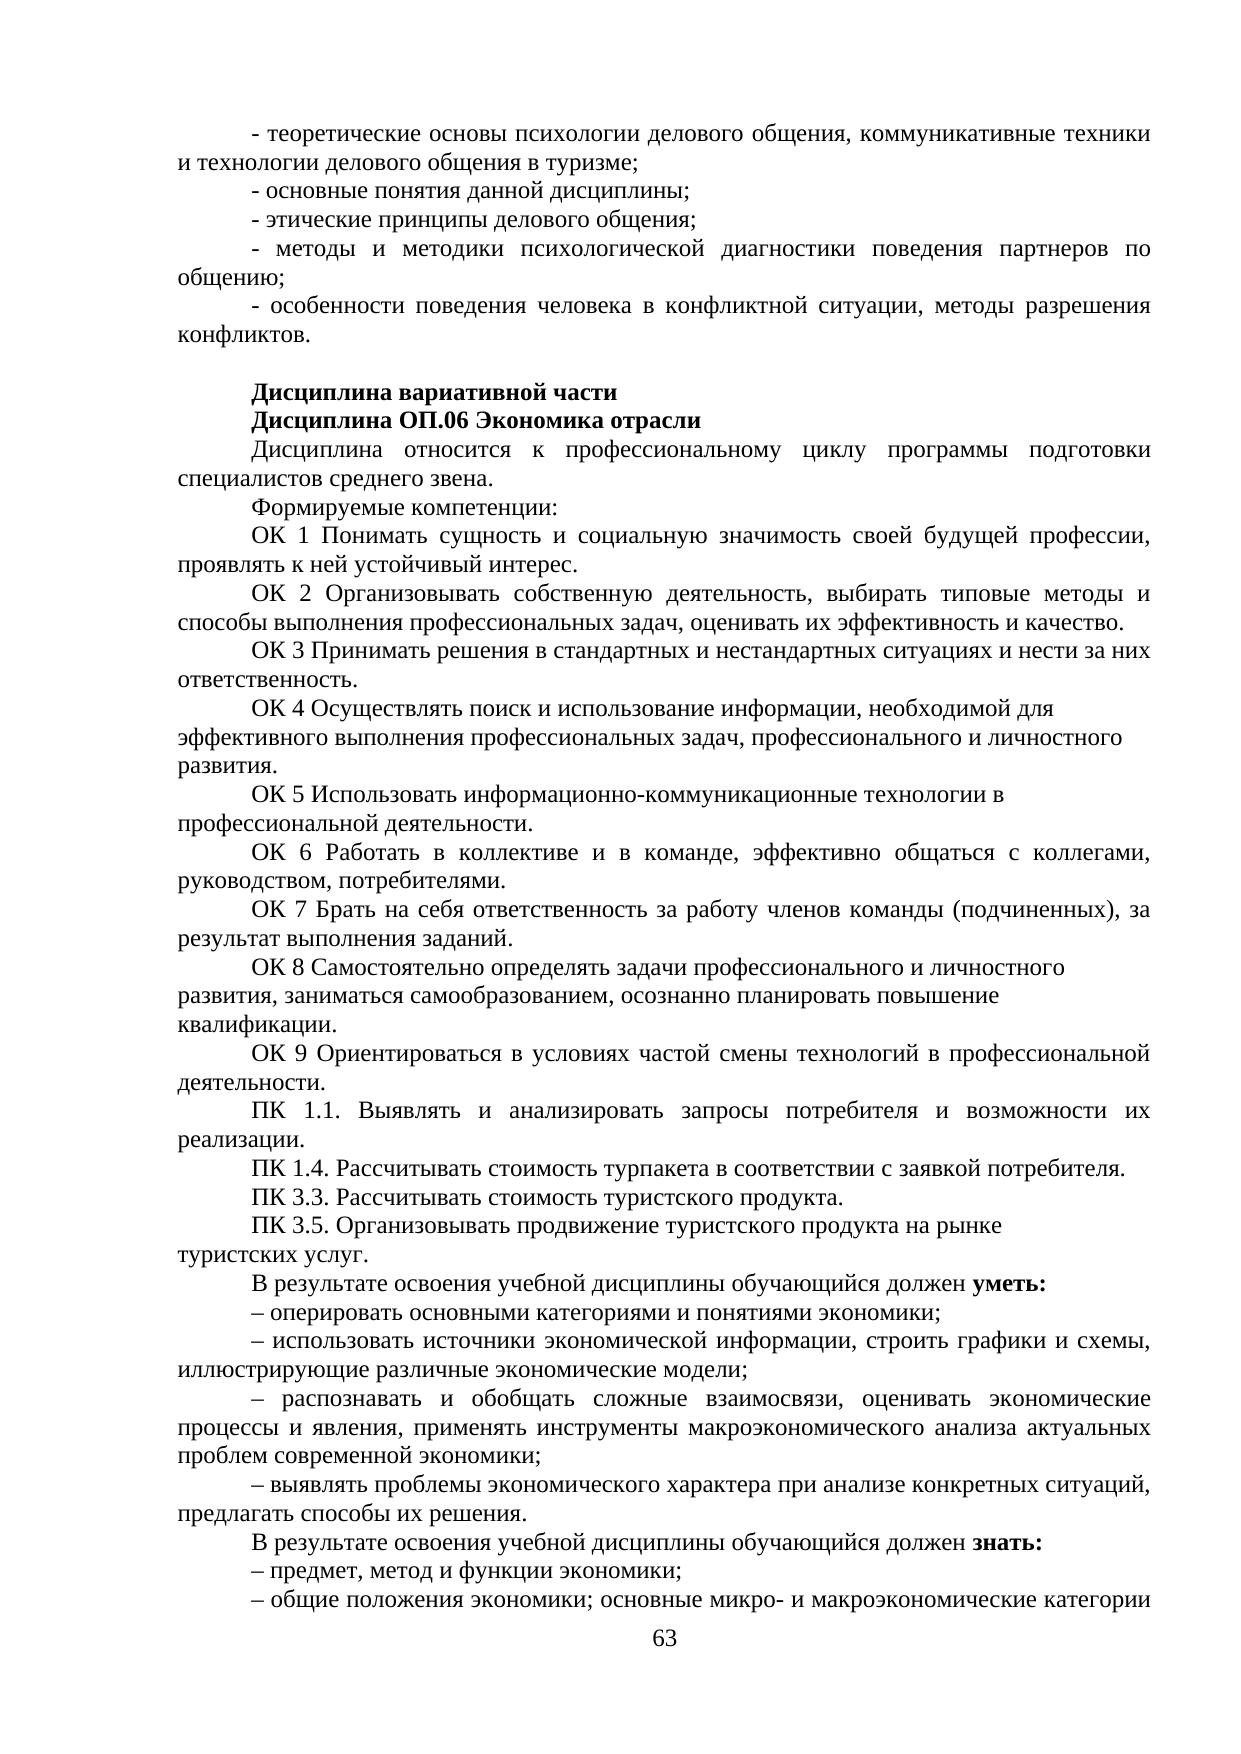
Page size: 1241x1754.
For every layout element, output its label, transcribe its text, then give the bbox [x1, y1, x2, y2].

text ОК 1 Понимать сущность и социальную значимость своей будущей профессии, проявлять к ней устойчивый интерес. [177, 521, 1152, 578]
text ПК 3.3. Рассчитывать стоимость туристского продукта. [177, 1182, 1152, 1211]
text - методы и методики психологической диагностики поведения партнеров по общению; [177, 233, 1152, 291]
text туристских услуг. [177, 1239, 1152, 1268]
text - этические принципы делового общения; [177, 204, 1152, 233]
text Формируемые компетенции: [177, 492, 1152, 521]
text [177, 1584, 1152, 1613]
text ОК 3 Принимать решения в стандартных и нестандартных ситуациях и нести за них ответственность. [177, 636, 1152, 693]
text Дисциплина относится к профессиональному циклу программы подготовки специалистов среднего звена. [177, 434, 1152, 492]
text – использовать источники экономической информации, строить графики и схемы, иллюстрирующие различные экономические модели; [177, 1326, 1152, 1383]
text ПК 1.1. Выявлять и анализировать запросы потребителя и возможности их реализации. [177, 1096, 1152, 1153]
text – оперировать основными категориями и понятиями экономики; [177, 1297, 1152, 1326]
text ОК 2 Организовывать собственную деятельность, выбирать типовые методы и способы выполнения профессиональных задач, оценивать их эффективность и качество. [177, 578, 1152, 636]
text Дисциплина вариативной части [177, 377, 1152, 406]
text - основные понятия данной дисциплины; [177, 176, 1152, 204]
text ОК 4 Осуществлять поиск и использование информации, необходимой для эффективного выполнения профессиональных задач, профессионального и личностного развития. [177, 693, 1152, 779]
text - теоретические основы психологии делового общения, коммуникативные техники и технологии делового общения в туризме; [177, 118, 1152, 176]
text ПК 1.4. Рассчитывать стоимость турпакета в соответствии с заявкой потребителя. [177, 1153, 1152, 1182]
text В результате освоения учебной дисциплины обучающийся должен знать: [177, 1527, 1152, 1556]
text В результате освоения учебной дисциплины обучающийся должен уметь: [177, 1268, 1152, 1297]
text ОК 6 Работать в коллективе и в команде, эффективно общаться с коллегами, руководством, потребителями. [177, 837, 1152, 894]
text – распознавать и обобщать сложные взаимосвязи, оценивать экономические процессы и явления, применять инструменты макроэкономического анализа актуальных проблем современной экономики; [177, 1383, 1152, 1469]
text ОК 5 Использовать информационно-коммуникационные технологии в профессиональной деятельности. [177, 779, 1152, 837]
text – предмет, метод и функции экономики; [177, 1556, 1152, 1584]
text Дисциплина ОП.06 Экономика отрасли [177, 406, 1152, 434]
text ОК 8 Самостоятельно определять задачи профессионального и личностного развития, заниматься самообразованием, осознанно планировать повышение квалификации. [177, 952, 1152, 1038]
text - особенности поведения человека в конфликтной ситуации, методы разрешения конфликтов. [177, 291, 1152, 348]
text – выявлять проблемы экономического характера при анализе конкретных ситуаций, предлагать способы их решения. [177, 1469, 1152, 1527]
text ПК 3.5. Организовывать продвижение туристского продукта на рынке [177, 1211, 1152, 1239]
text ОК 9 Ориентироваться в условиях частой смены технологий в профессиональной деятельности. [177, 1038, 1152, 1096]
text ОК 7 Брать на себя ответственность за работу членов команды (подчиненных), за результат выполнения заданий. [177, 894, 1152, 952]
